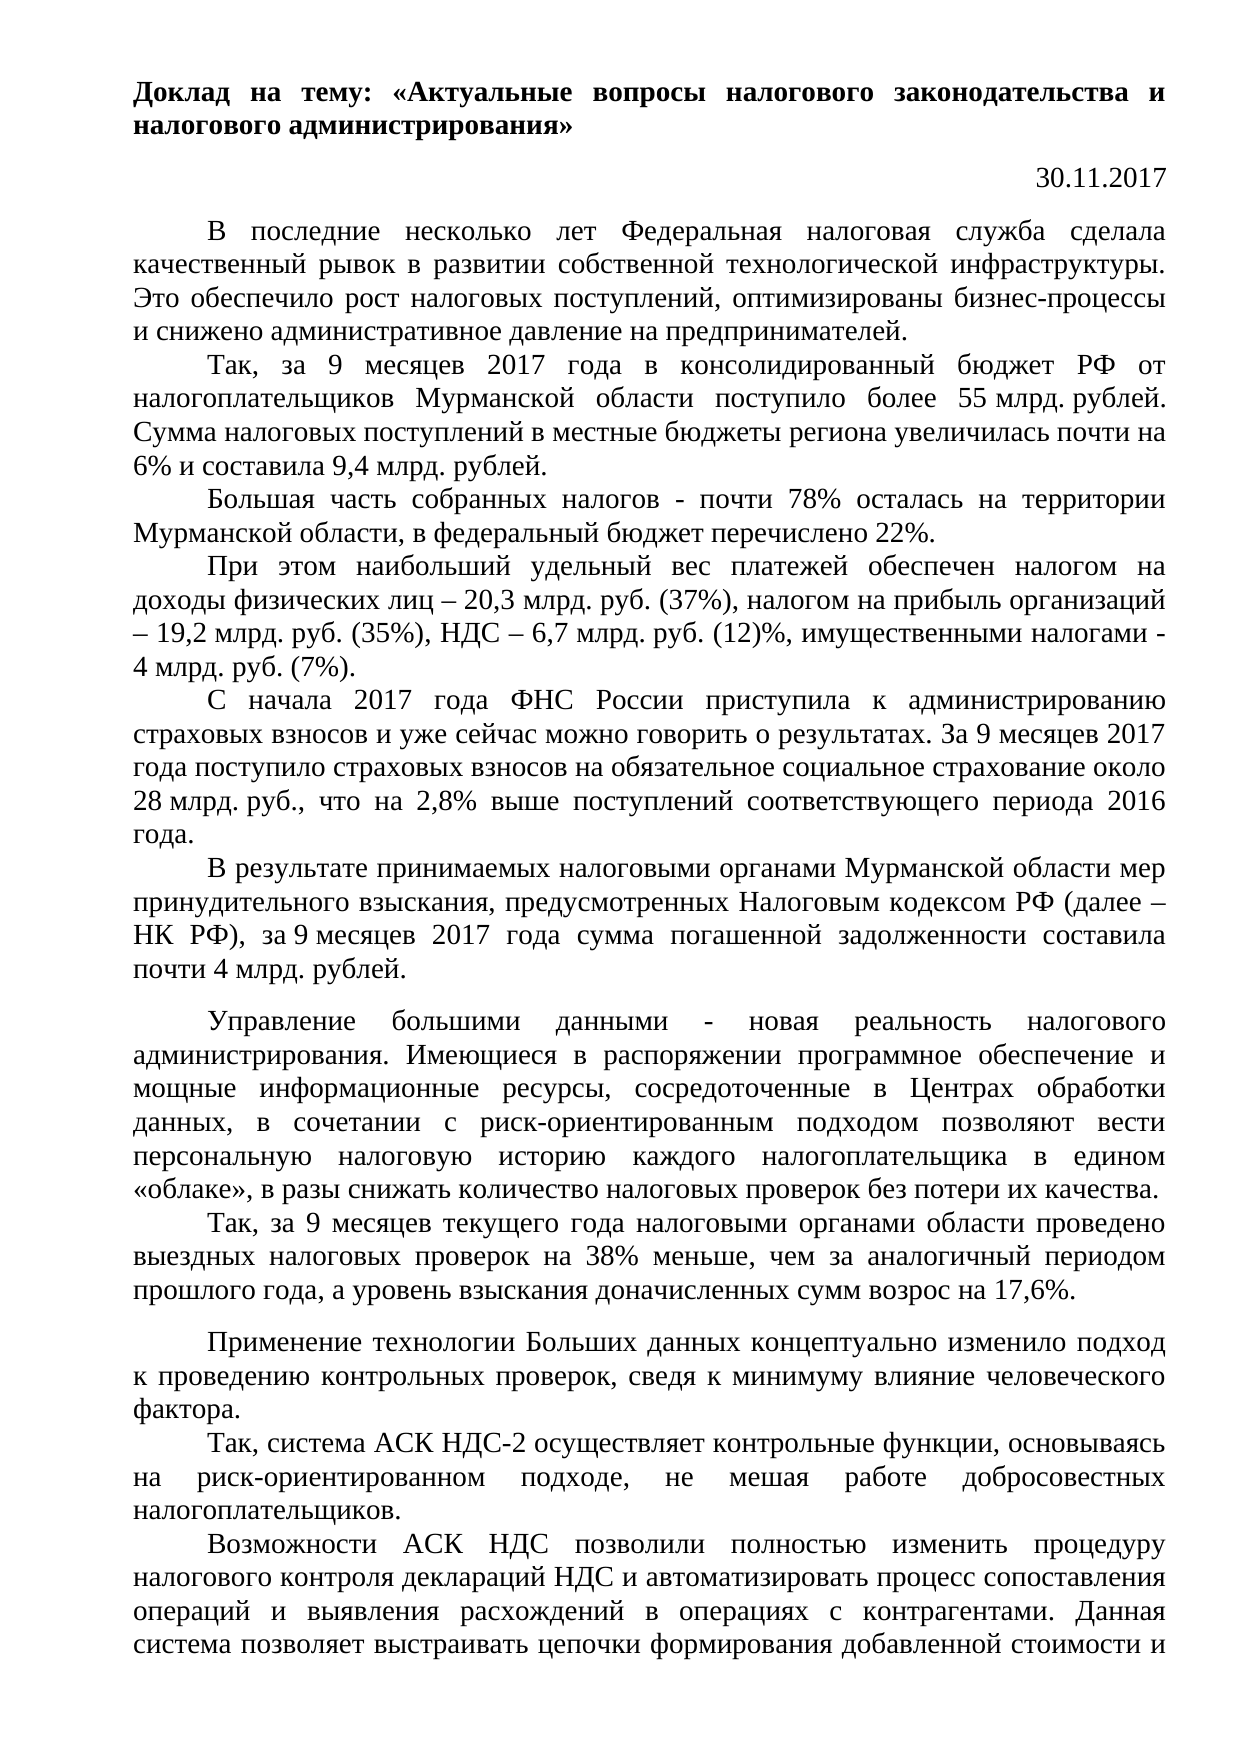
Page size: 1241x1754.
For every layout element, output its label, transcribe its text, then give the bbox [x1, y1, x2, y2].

text При этом наибольший удельный вес платежей обеспечен налогом на доходы физических лиц – 20,3 млрд. руб. (37%), налогом на прибыль организаций – 19,2 млрд. руб. (35%), НДС – 6,7 млрд. руб. (12)%, имущественными налогами -4 млрд. руб. (7%). [133, 548, 1167, 682]
text 30.11.2017 [133, 160, 1167, 194]
text Применение технологии Больших данных концептуально изменило подход к проведению контрольных проверок, сведя к минимуму влияние человеческого фактора. [133, 1324, 1167, 1425]
text Управление большими данными - новая реальность налогового администрирования. Имеющиеся в распоряжении программное обеспечение и мощные информационные ресурсы, сосредоточенные в Центрах обработки данных, в сочетании с риск-ориентированным подходом позволяют вести персональную налоговую историю каждого налогоплательщика в едином «облаке», в разы снижать количество налоговых проверок без потери их качества. [133, 1003, 1167, 1205]
text В последние несколько лет Федеральная налоговая служба сделала качественный рывок в развитии собственной технологической инфраструктуры. Это обеспечило рост налоговых поступлений, оптимизированы бизнес-процессы и снижено административное давление на предпринимателей. [133, 213, 1167, 347]
text Так, за 9 месяцев 2017 года в консолидированный бюджет РФ от налогоплательщиков Мурманской области поступило более 55 млрд. рублей. Сумма налоговых поступлений в местные бюджеты региона увеличилась почти на 6% и составила 9,4 млрд. рублей. [133, 347, 1167, 481]
text Так, система АСК НДС-2 осуществляет контрольные функции, основываясь на риск-ориентированном подходе, не мешая работе добросовестных налогоплательщиков. [133, 1425, 1167, 1526]
text Доклад на тему: «Актуальные вопросы налогового законодательства и налогового администрирования» [133, 74, 1167, 141]
text В результате принимаемых налоговыми органами Мурманской области мер принудительного взыскания, предусмотренных Налоговым кодексом РФ (далее – НК РФ), за 9 месяцев 2017 года сумма погашенной задолженности составила почти 4 млрд. рублей. [133, 850, 1167, 984]
text С начала 2017 года ФНС России приступила к администрированию страховых взносов и уже сейчас можно говорить о результатах. За 9 месяцев 2017 года поступило страховых взносов на обязательное социальное страхование около 28 млрд. руб., что на 2,8% выше поступлений соответствующего периода 2016 года. [133, 682, 1167, 850]
text Большая часть собранных налогов - почти 78% осталась на территории Мурманской области, в федеральный бюджет перечислено 22%. [133, 481, 1167, 548]
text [133, 1526, 1167, 1660]
text Так, за 9 месяцев текущего года налоговыми органами области проведено выездных налоговых проверок на 38% меньше, чем за аналогичный периодом прошлого года, а уровень взыскания доначисленных сумм возрос на 17,6%. [133, 1205, 1167, 1305]
